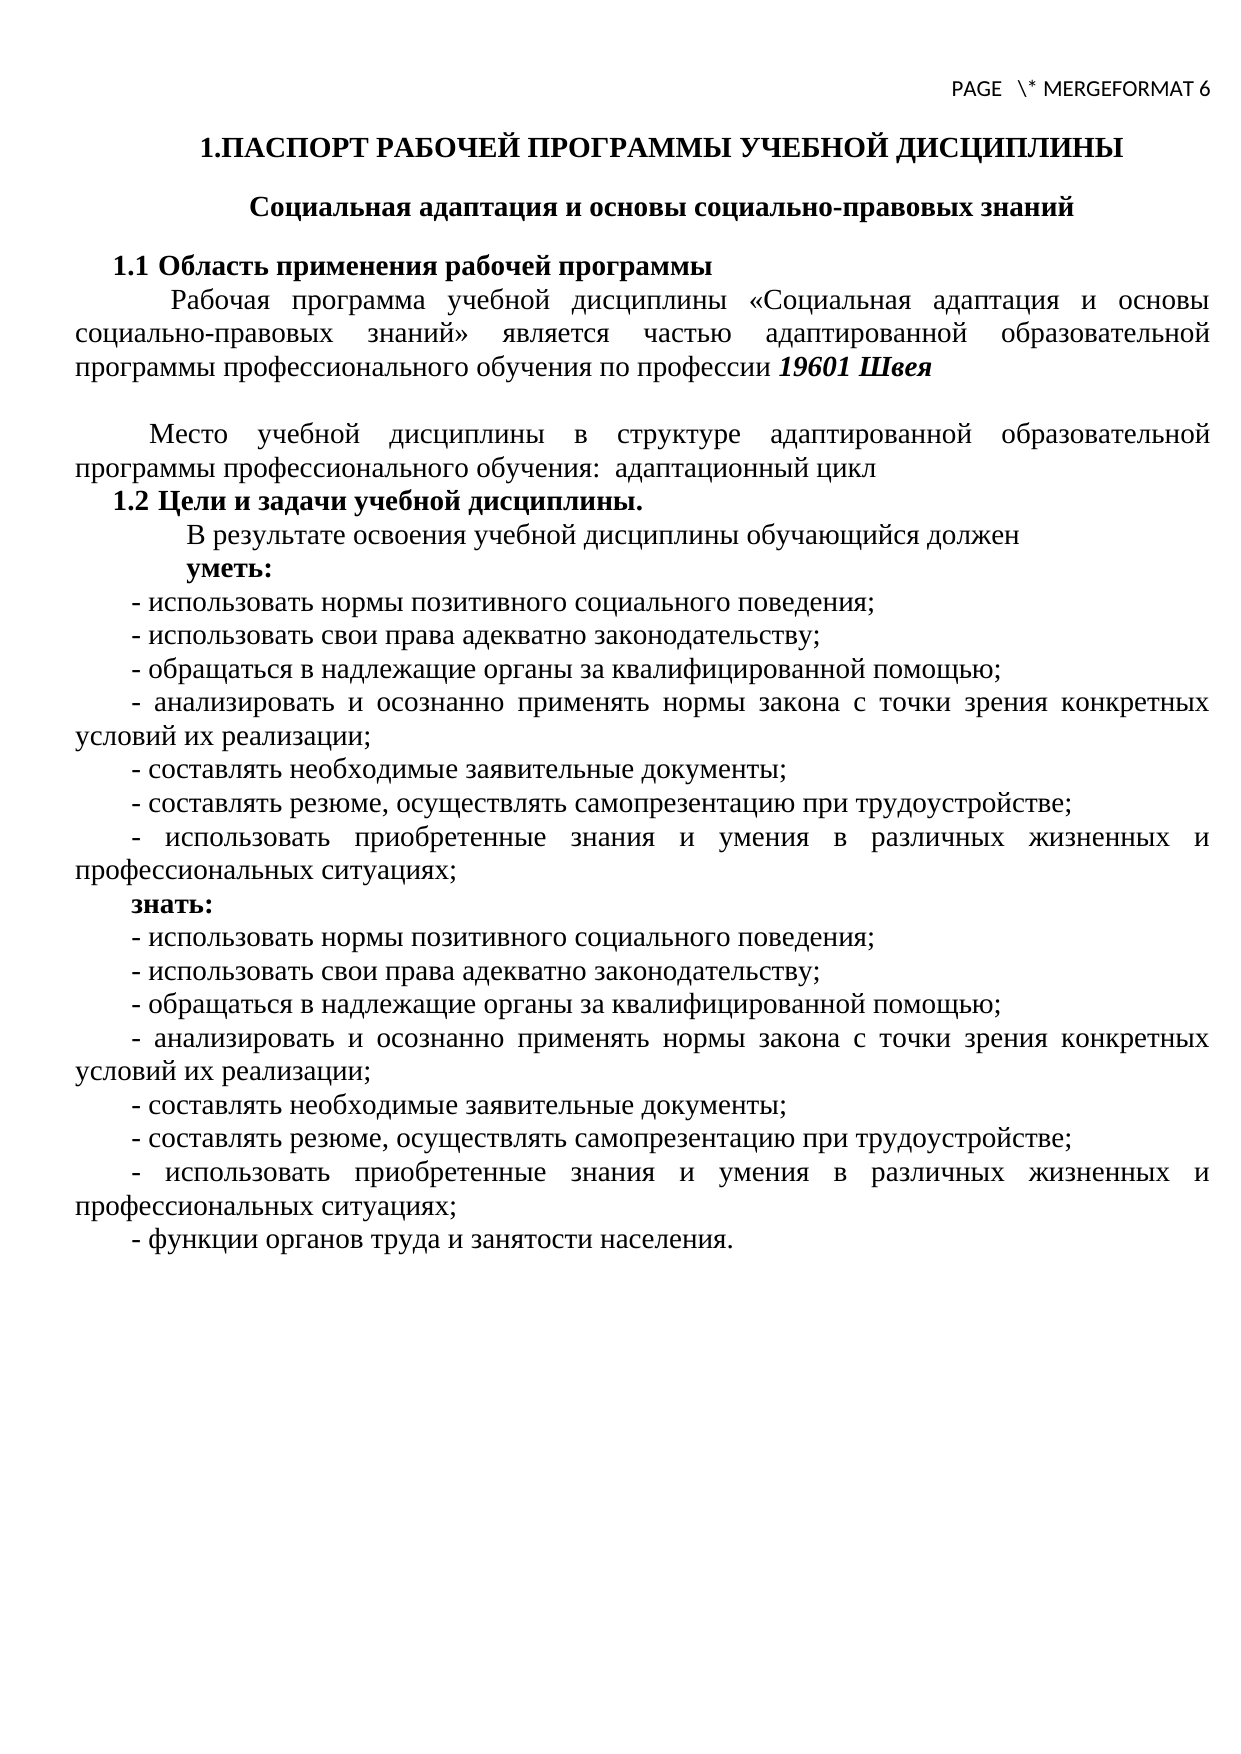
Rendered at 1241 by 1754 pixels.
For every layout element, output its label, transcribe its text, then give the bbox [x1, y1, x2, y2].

text - анализировать и осознанно применять нормы закона с точки зрения конкретных условий их реализации; [75, 1020, 1211, 1087]
text - анализировать и осознанно применять нормы закона с точки зрения конкретных условий их реализации; [75, 684, 1211, 752]
text Социальная адаптация и основы социально-правовых знаний [112, 189, 1211, 223]
text знать: [75, 886, 1211, 919]
text - составлять необходимые заявительные документы; [75, 752, 1211, 785]
text уметь: [112, 550, 1211, 584]
text - использовать приобретенные знания и умения в различных жизненных и профессиональных ситуациях; [75, 819, 1211, 886]
text - функции органов труда и занятости населения. [75, 1221, 1211, 1255]
text 1.ПАСПОРТ РАБОЧЕЙ ПРОГРАММЫ УЧЕБНОЙ ДИСЦИПЛИНЫ [75, 130, 1211, 163]
text - использовать нормы позитивного социального поведения; [75, 584, 1211, 617]
text - обращаться в надлежащие органы за квалифицированной помощью; [75, 986, 1211, 1020]
list Область применения рабочей программы [112, 248, 1211, 282]
list Цели и задачи учебной дисциплины. [112, 483, 1211, 517]
text - составлять необходимые заявительные документы; [75, 1087, 1211, 1121]
text В результате освоения учебной дисциплины обучающийся должен [112, 517, 1211, 550]
text - использовать нормы позитивного социального поведения; [75, 919, 1211, 953]
text - обращаться в надлежащие органы за квалифицированной помощью; [75, 651, 1211, 684]
text - составлять резюме, осуществлять самопрезентацию при трудоустройстве; [75, 785, 1211, 819]
text - использовать приобретенные знания и умения в различных жизненных и профессиональных ситуациях; [75, 1154, 1211, 1221]
text - использовать свои права адекватно законодательству; [75, 953, 1211, 986]
text Место учебной дисциплины в структуре адаптированной образовательной программы профессионального обучения: адаптационный цикл [75, 416, 1211, 483]
text Рабочая программа учебной дисциплины «Социальная адаптация и основы социально-правовых знаний» является частью адаптированной образовательной программы профессионального обучения по профессии 19601 Швея [75, 282, 1211, 383]
text - составлять резюме, осуществлять самопрезентацию при трудоустройстве; [75, 1121, 1211, 1154]
text - использовать свои права адекватно законодательству; [75, 617, 1211, 651]
